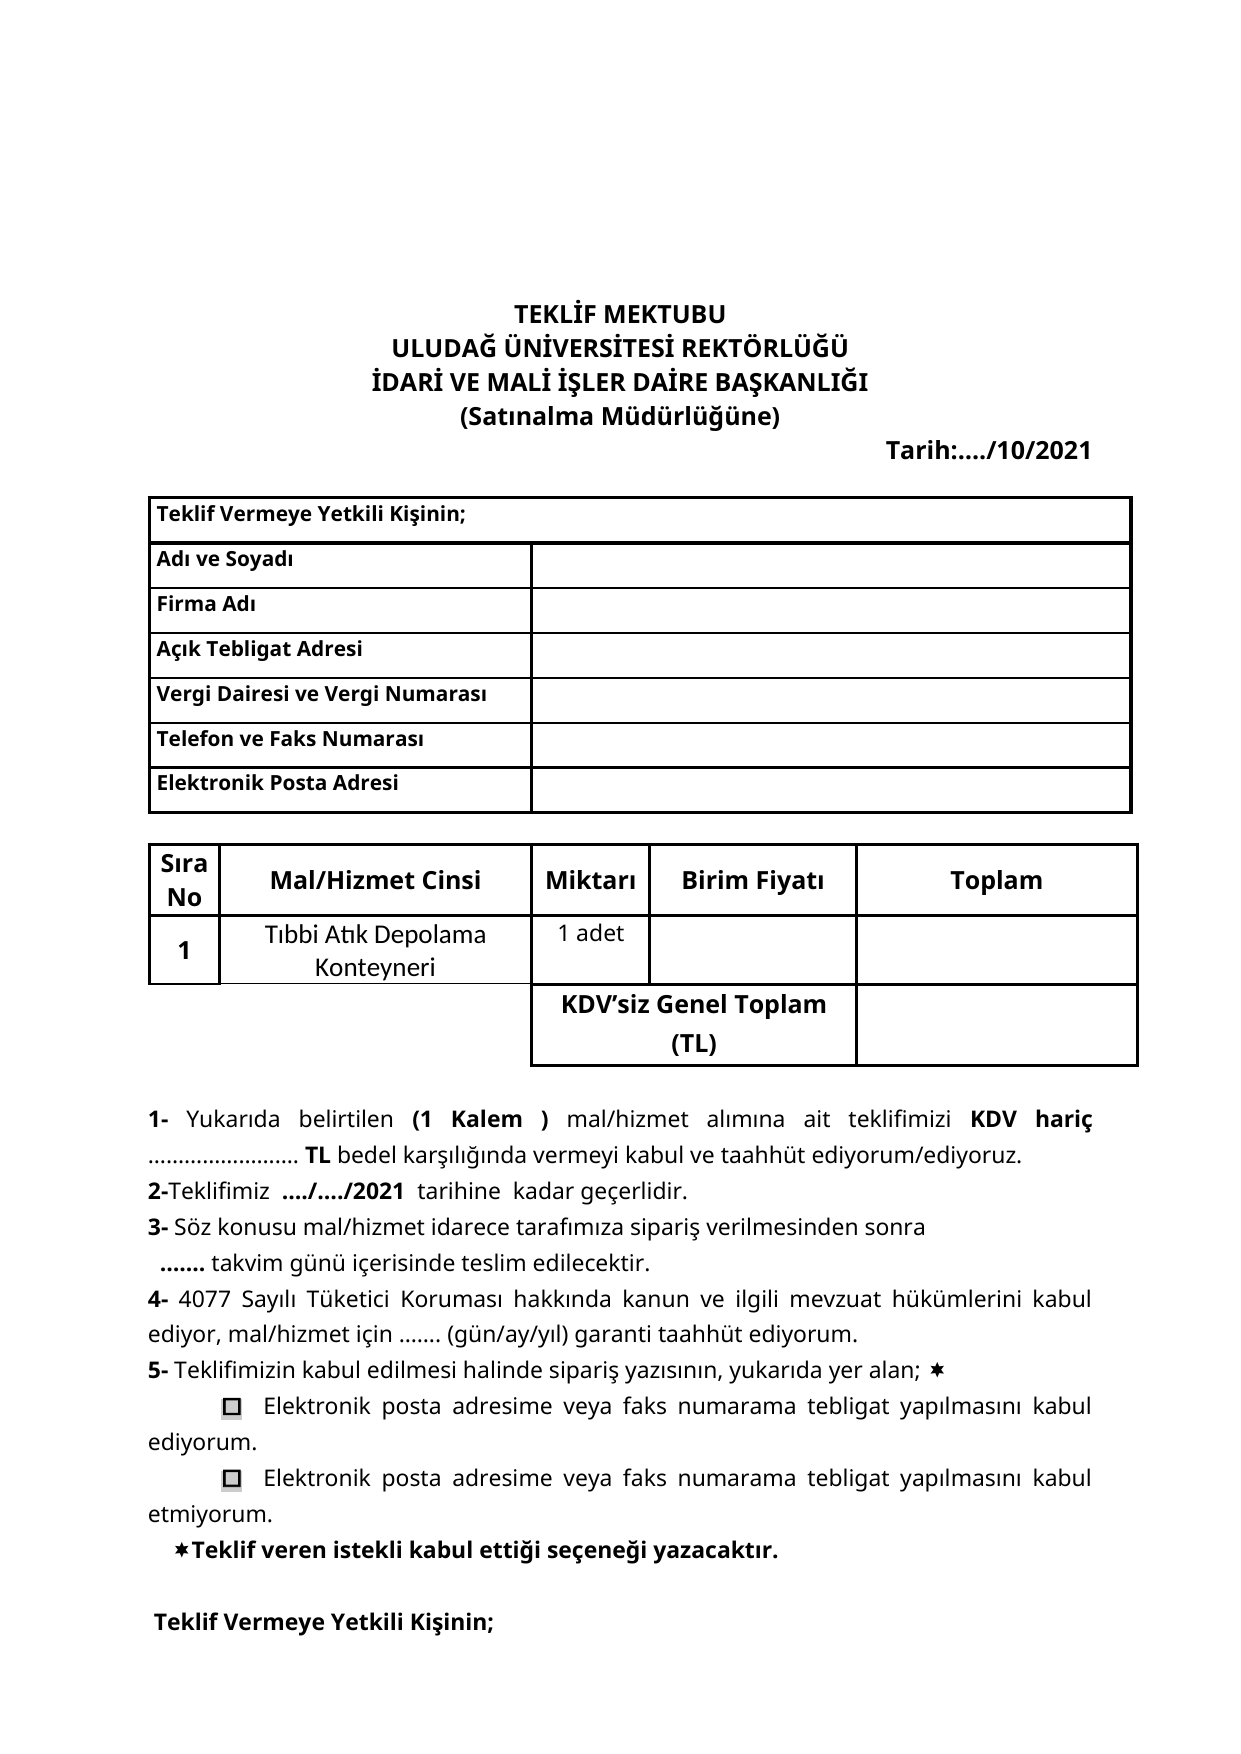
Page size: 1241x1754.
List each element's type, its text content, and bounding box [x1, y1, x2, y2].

table_cell Telefon ve Faks Numarası [151, 724, 530, 766]
table_cell 1 [151, 917, 218, 983]
text 1- Yukarıda belirtilen (1 Kalem ) mal/hizmet alımına ait teklifimizi KDV hariç ……………………. TL bedel karşılığında vermeyi kabul ve taahhüt ediyorum/ediyoruz. [148, 1103, 1093, 1170]
table_header Birim Fiyatı [651, 846, 855, 914]
table_cell [533, 634, 1129, 677]
text Elektronik posta adresime veya faks numarama tebligat yapılmasını kabul ediyorum. [148, 1390, 1093, 1457]
table_header Mal/Hizmet Cinsi [221, 846, 530, 914]
table_cell [533, 589, 1129, 632]
text 4- 4077 Sayılı Tüketici Koruması hakkında kanun ve ilgili mevzuat hükümlerini kabul ediyor, mal/hizmet için ……. (gün/ay/yıl) garanti taahhüt ediyorum. [148, 1282, 1093, 1350]
text 5- Teklifimizin kabul edilmesi halinde sipariş yazısının, yukarıda yer alan; [148, 1354, 1093, 1386]
text 3- Söz konusu mal/hizmet idarece tarafımıza sipariş verilmesinden sonra [148, 1211, 1093, 1242]
table_header Toplam [858, 846, 1136, 914]
text ….... takvim günü içerisinde teslim edilecektir. [148, 1247, 1093, 1278]
table_cell [533, 545, 1129, 587]
table_header Miktarı [533, 846, 648, 914]
table_header Sıra No [151, 846, 218, 914]
text 2-Teklifimiz …./…./2021 tarihine kadar geçerlidir. [148, 1175, 1093, 1206]
text İDARİ VE MALİ İŞLER DAİRE BAŞKANLIĞI [148, 365, 1093, 399]
table_cell Tıbbi Atık Depolama Konteyneri [221, 917, 530, 983]
text Teklif Vermeye Yetkili Kişinin; [148, 1606, 1093, 1637]
table_cell Vergi Dairesi ve Vergi Numarası [151, 679, 530, 722]
table_cell 1 adet [533, 917, 648, 983]
table_cell [533, 724, 1129, 766]
table_cell [858, 917, 1136, 983]
table_cell [651, 917, 855, 983]
table_cell Elektronik Posta Adresi [151, 769, 530, 811]
table_cell Adı ve Soyadı [151, 545, 530, 587]
text Teklif veren istekli kabul ettiği seçeneği yazacaktır. [148, 1534, 1093, 1565]
text TEKLİF MEKTUBU [148, 297, 1093, 331]
table_cell Açık Tebligat Adresi [151, 634, 530, 677]
text ULUDAĞ ÜNİVERSİTESİ REKTÖRLÜĞÜ [148, 331, 1093, 365]
table_cell Firma Adı [151, 589, 530, 632]
text Tarih:…./10/2021 [148, 433, 1093, 467]
table_cell [533, 769, 1129, 811]
text Elektronik posta adresime veya faks numarama tebligat yapılmasını kabul etmiyorum. [148, 1462, 1093, 1529]
table_cell KDV’siz Genel Toplam (TL) [533, 986, 855, 1064]
table_cell [858, 986, 1136, 1064]
text (Satınalma Müdürlüğüne) [148, 399, 1093, 433]
table_header Teklif Vermeye Yetkili Kişinin; [151, 499, 1129, 541]
table_cell [533, 679, 1129, 722]
